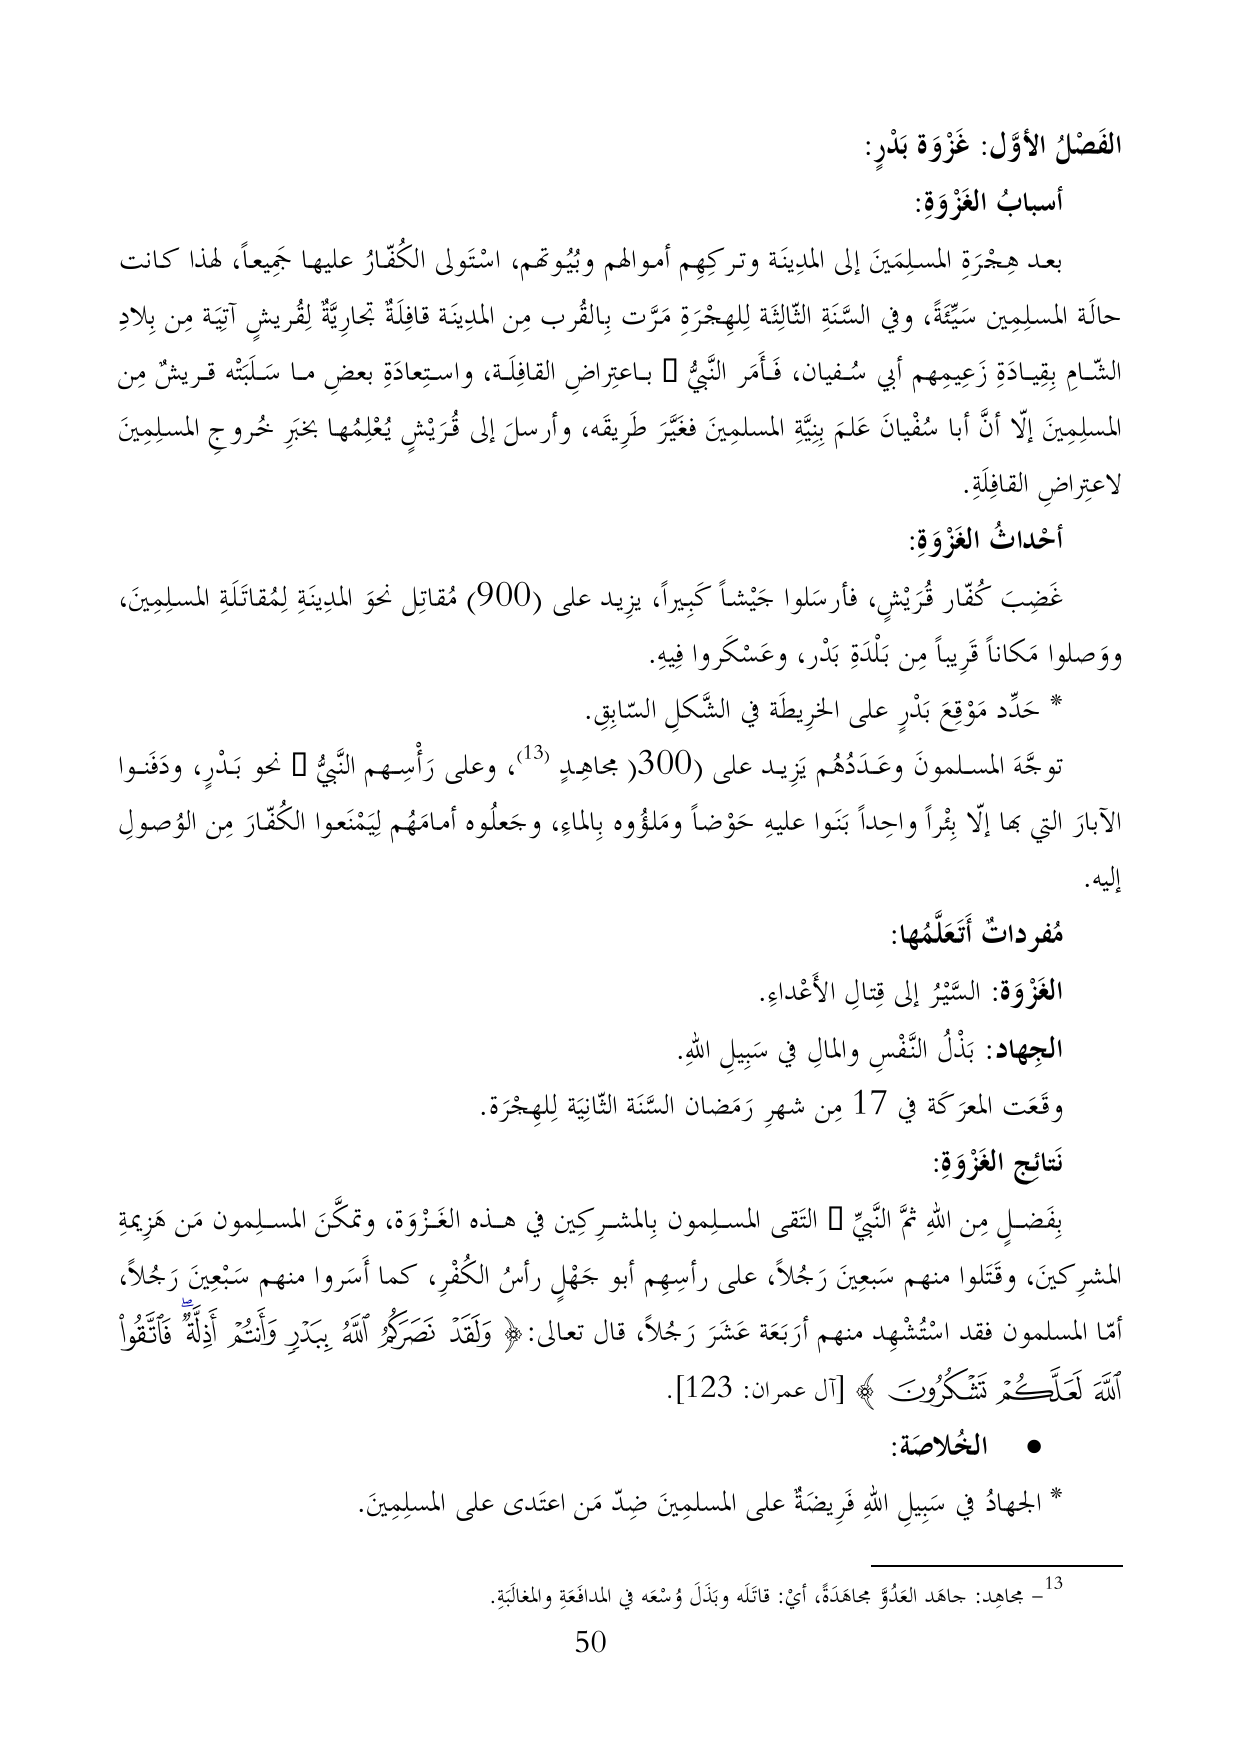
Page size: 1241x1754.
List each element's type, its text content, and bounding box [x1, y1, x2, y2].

text غَضِبَ كُفّار قُرَيْشٍ، فأرسَلوا جَيْشاً كَبِيراً، يزِيد على (900) مُقاتِل نحوَ المدِينَةِ لِمُقاتَلَةِ المسلِمِينَ، ووَصلوا مَكاناً قَرِيباً مِن بَلْدَةِ بَدْر، وعَسْكَروا فِيهِ. [118, 571, 1122, 683]
text * الجهادُ في سَبِيلِ اللهِ فَرِيضَةٌ على المسلمِينَ ضِدّ مَن اعتَدى على المسلِمِينَ. [118, 1477, 1122, 1533]
text توجَّهَ المسلمونَ وعَدَدُهُم يَزِيد على (300( مجاهِدٍ ()، وعلى رَأْسِهم النَّبيُّ  نحو بَدْرٍ، ودَفَنوا الآبارَ التي بها إلّا بِئْراً واحِداً بَنَوا عليهِ حَوْضاً ومَلؤُوه بِالماءِ، وجَعلُوه أمامَهُم لِيَمْنَعوا الكُفّارَ مِن الوُصولِ إليه. [118, 739, 1122, 907]
text نَتائِج الغَزْوَةِ: [118, 1136, 1122, 1193]
text وقَعَت المعرَكَة في 17 مِن شهرِ رَمَضان السَّنَة الثّانِيَة لِلهِجْرَة. [118, 1079, 1122, 1136]
text أحْداثُ الغَزْوَةِ: [118, 513, 1122, 571]
text الغَزْوَة: السَّيْرُ إلى قِتالِ الأَعْداءِ. [118, 964, 1122, 1022]
text بِفَضلٍ مِن اللهِ ثمَّ النَّبيِّ  التَقى المسلِمون بِالمشرِكِين في هذه الغَزْوَة، وتمكَّنَ المسلِمون مَن هَزِيمةِ المشرِكينَ، وقَتَلوا منهم سَبعِينَ رَجُلاً، على رأسِهِم أبو جَهْلٍ رأسُ الكُفْرِ، كما أَسَروا منهم سَبْعِينَ رَجُلاً، أمّا المسلمون فقد اسْتُشْهِد منهم أرَبَعَة عَشَرَ رَجُلاً، قال تعالى: ﱡﭐ ﱏ ﱐ ﱑ ﱒ ﱓ ﱔﱕ ﱖ ﱗ ﱘ ﱙ ﱠ [آل عمران: 123]. [118, 1193, 1122, 1419]
text بعد هِجْرَةِ المسلِمَينَ إلى المدِينَة وتركِهِم أموالهم وبُيُوتهم، اسْتَولى الكُفّارُ عليها جَمِيعاً، لهذا كانت حالَة المسلِمِين سَيِّئَةً، وفي السَّنَةِ الثّالِثَة لِلهِجْرَةِ مَرَّت بِالقُرب مِن المدِينَة قافِلَةٌ تجارِيَّةٌ لِقُريشٍ آتِيَة مِن بِلادِ الشّامِ بِقِيادَةِ زَعِيمِهم أبي سُفيان، فَأَمَر النَّبيُّ  باعتِراضِ القافِلَة، واستِعادَةِ بعضِ ما سَلَبَتْه قريشٌ مِن المسلِمِينَ إلّا أنَّ أبا سُفْيانَ عَلمَ بِنِيَّةِ المسلمِينَ فغَيَّرَ طَرِيقَه، وأرسلَ إلى قُرَيْشٍ يُعْلِمُها بخبَرِ خُروجِ المسلِمِينَ لاعتِراضِ القافِلَةِ. [118, 233, 1122, 513]
text الجِهاد: بَذْلُ النَّفْسِ والمالِ في سَبِيلِ اللهِ. [118, 1022, 1122, 1079]
text * حَدِّد مَوْقِعَ بَدْرٍ على الخرِيطَة في الشَّكلِ السّابِقِ. [118, 683, 1122, 739]
text مُفرداتٌ أَتَعَلَّمُها: [118, 907, 1122, 964]
text أسبابُ الغَزْوَةِ: [118, 176, 1122, 233]
text الفَصْلُ الأوَّل: غَزْوَة بَدْرٍ: [118, 118, 1122, 176]
list الخُلاصَة: [118, 1419, 1026, 1477]
